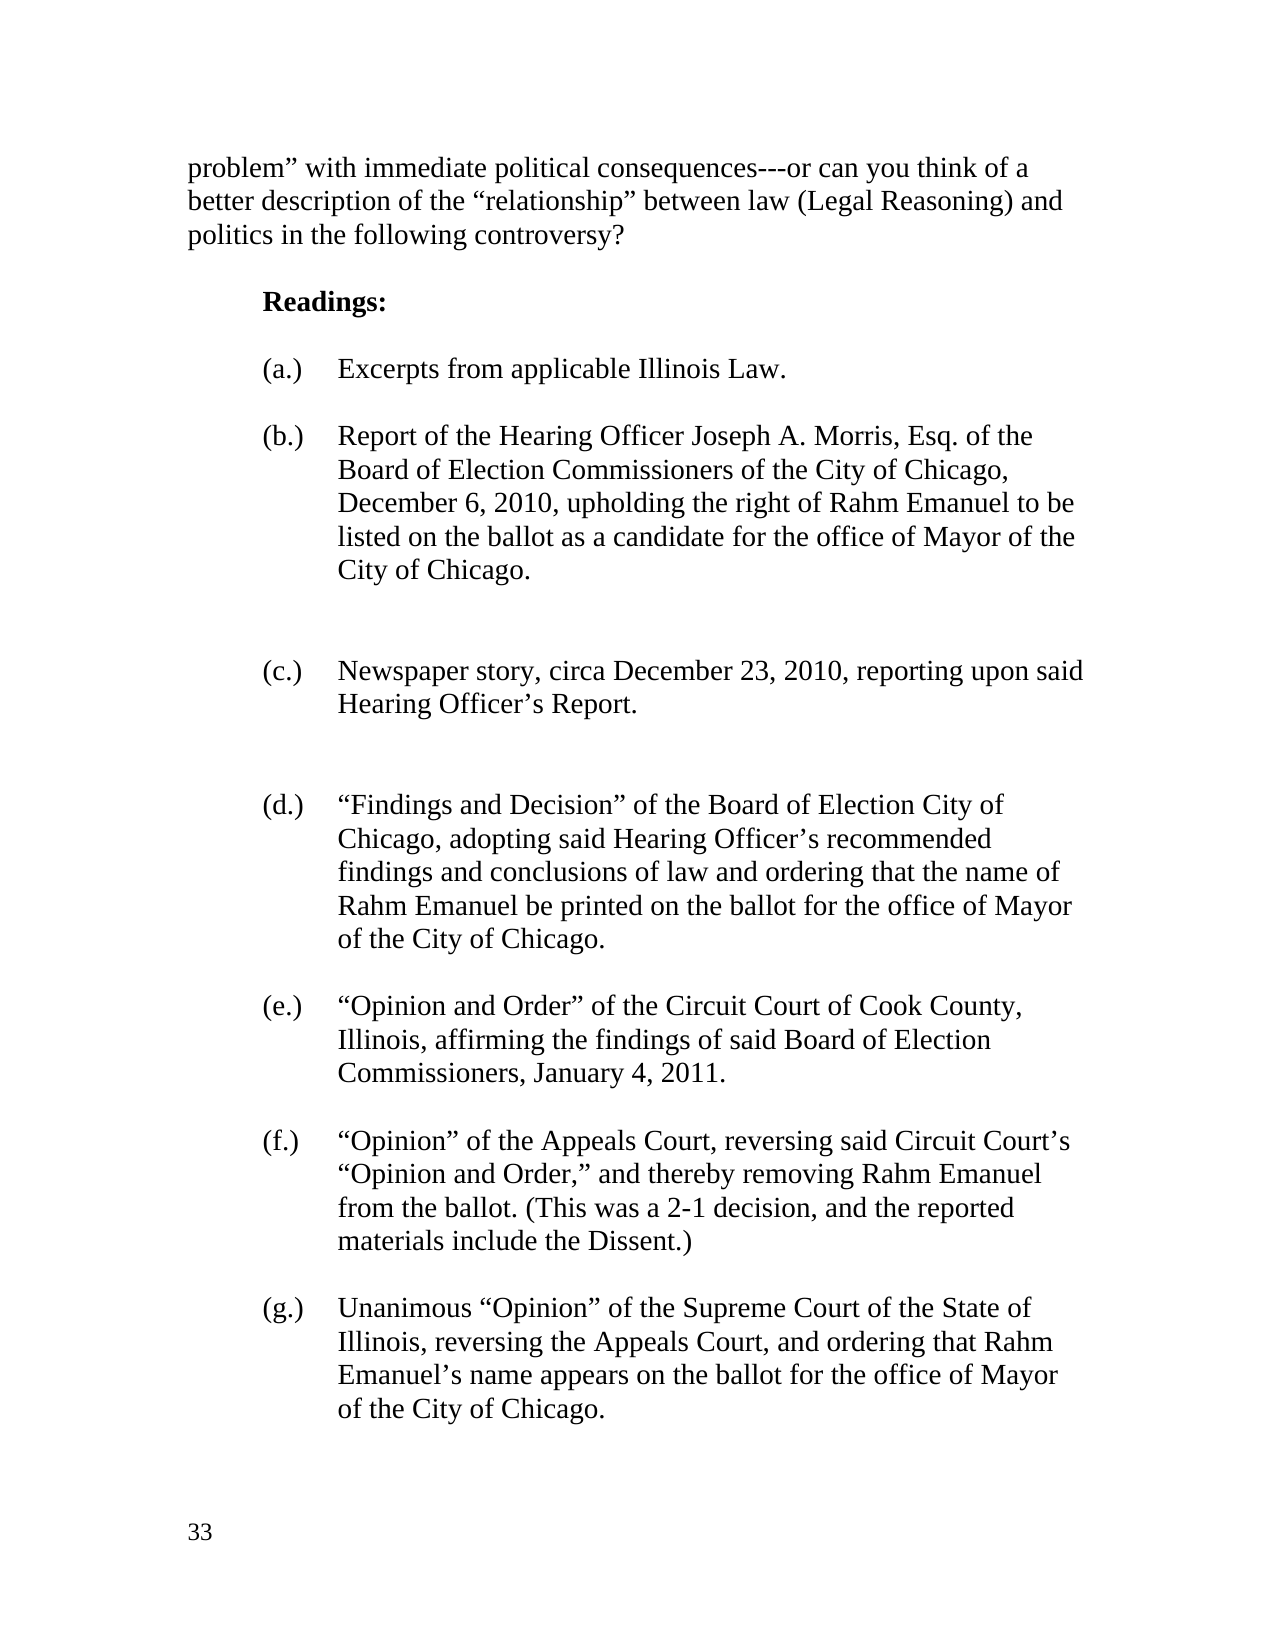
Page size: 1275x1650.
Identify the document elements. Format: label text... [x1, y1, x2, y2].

list “Findings and Decision” of the Board of Election City of Chicago, adopting said Hearing Officer’s recommended findings and conclusions of law and ordering that the name of Rahm Emanuel be printed on the ballot for the office of Mayor of the City of Chicago. [262, 787, 1087, 955]
list Report of the Hearing Officer Joseph A. Morris, Esq. of the Board of Election Commissioners of the City of Chicago, December 6, 2010, upholding the right of Rahm Emanuel to be listed on the ballot as a candidate for the office of Mayor of the City of Chicago. [262, 418, 1087, 586]
text Readings: [187, 284, 1087, 318]
list Unanimous “Opinion” of the Supreme Court of the State of Illinois, reversing the Appeals Court, and ordering that Rahm Emanuel’s name appears on the ballot for the office of Mayor of the City of Chicago. [262, 1290, 1087, 1424]
list Excerpts from applicable Illinois Law. [262, 351, 1087, 385]
list Newspaper story, circa December 23, 2010, reporting upon said Hearing Officer’s Report. [262, 653, 1087, 720]
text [187, 150, 1087, 251]
list “Opinion” of the Appeals Court, reversing said Circuit Court’s “Opinion and Order,” and thereby removing Rahm Emanuel from the ballot. (This was a 2-1 decision, and the reported materials include the Dissent.) [262, 1123, 1087, 1257]
list “Opinion and Order” of the Circuit Court of Cook County, Illinois, affirming the findings of said Board of Election Commissioners, January 4, 2011. [262, 988, 1087, 1089]
